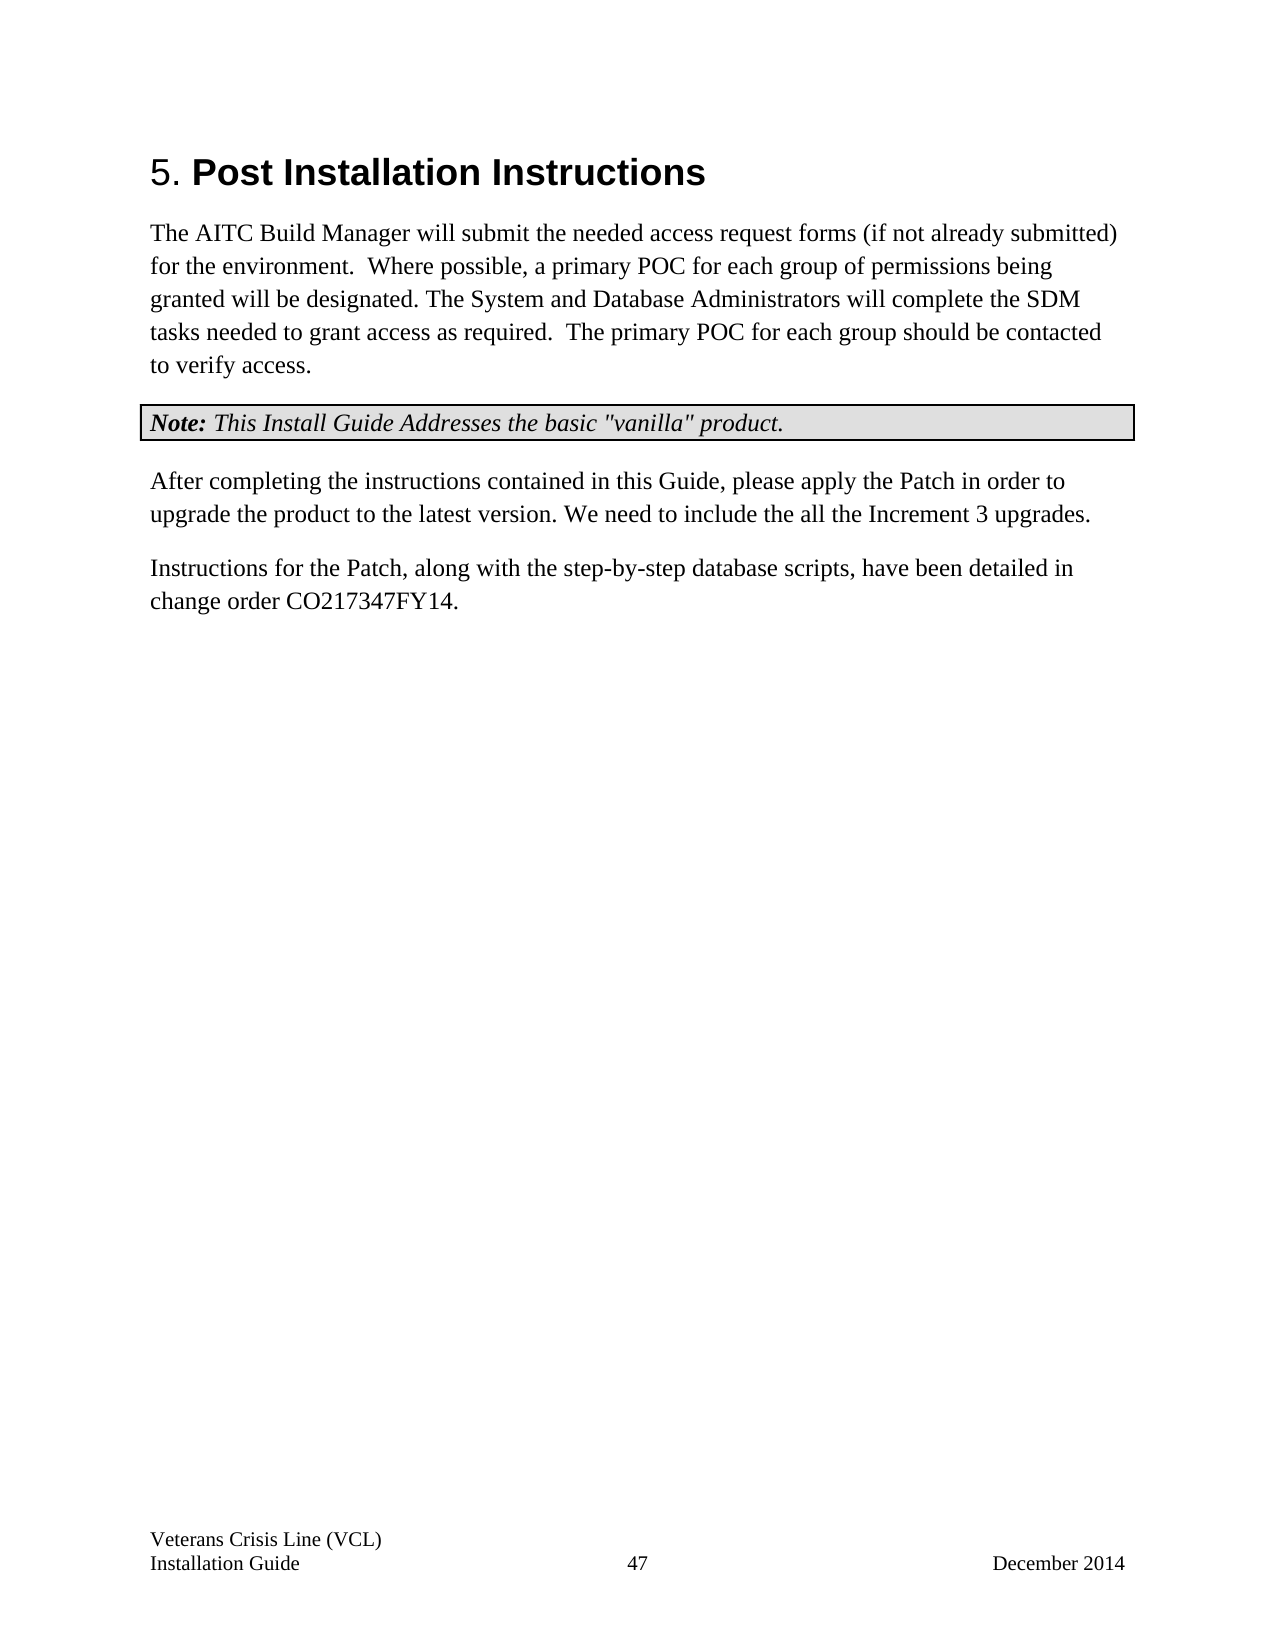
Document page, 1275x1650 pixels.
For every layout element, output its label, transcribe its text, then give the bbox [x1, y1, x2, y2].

text The AITC Build Manager will submit the needed access request forms (if not already submitted) for the environment. Where possible, a primary POC for each group of permissions being granted will be designated. The System and Database Administrators will complete the SDM tasks needed to grant access as required. The primary POC for each group should be contacted to verify access. [150, 218, 1125, 379]
subtitle Post Installation Instructions [150, 150, 1125, 193]
text Note: This Install Guide Addresses the basic "vanilla" product. [142, 406, 1133, 439]
text Instructions for the Patch, along with the step-by-step database scripts, have been detailed in change order CO217347FY14. [150, 553, 1125, 615]
text After completing the instructions contained in this Guide, please apply the Patch in order to upgrade the product to the latest version. We need to include the all the Increment 3 upgrades. [150, 466, 1125, 528]
